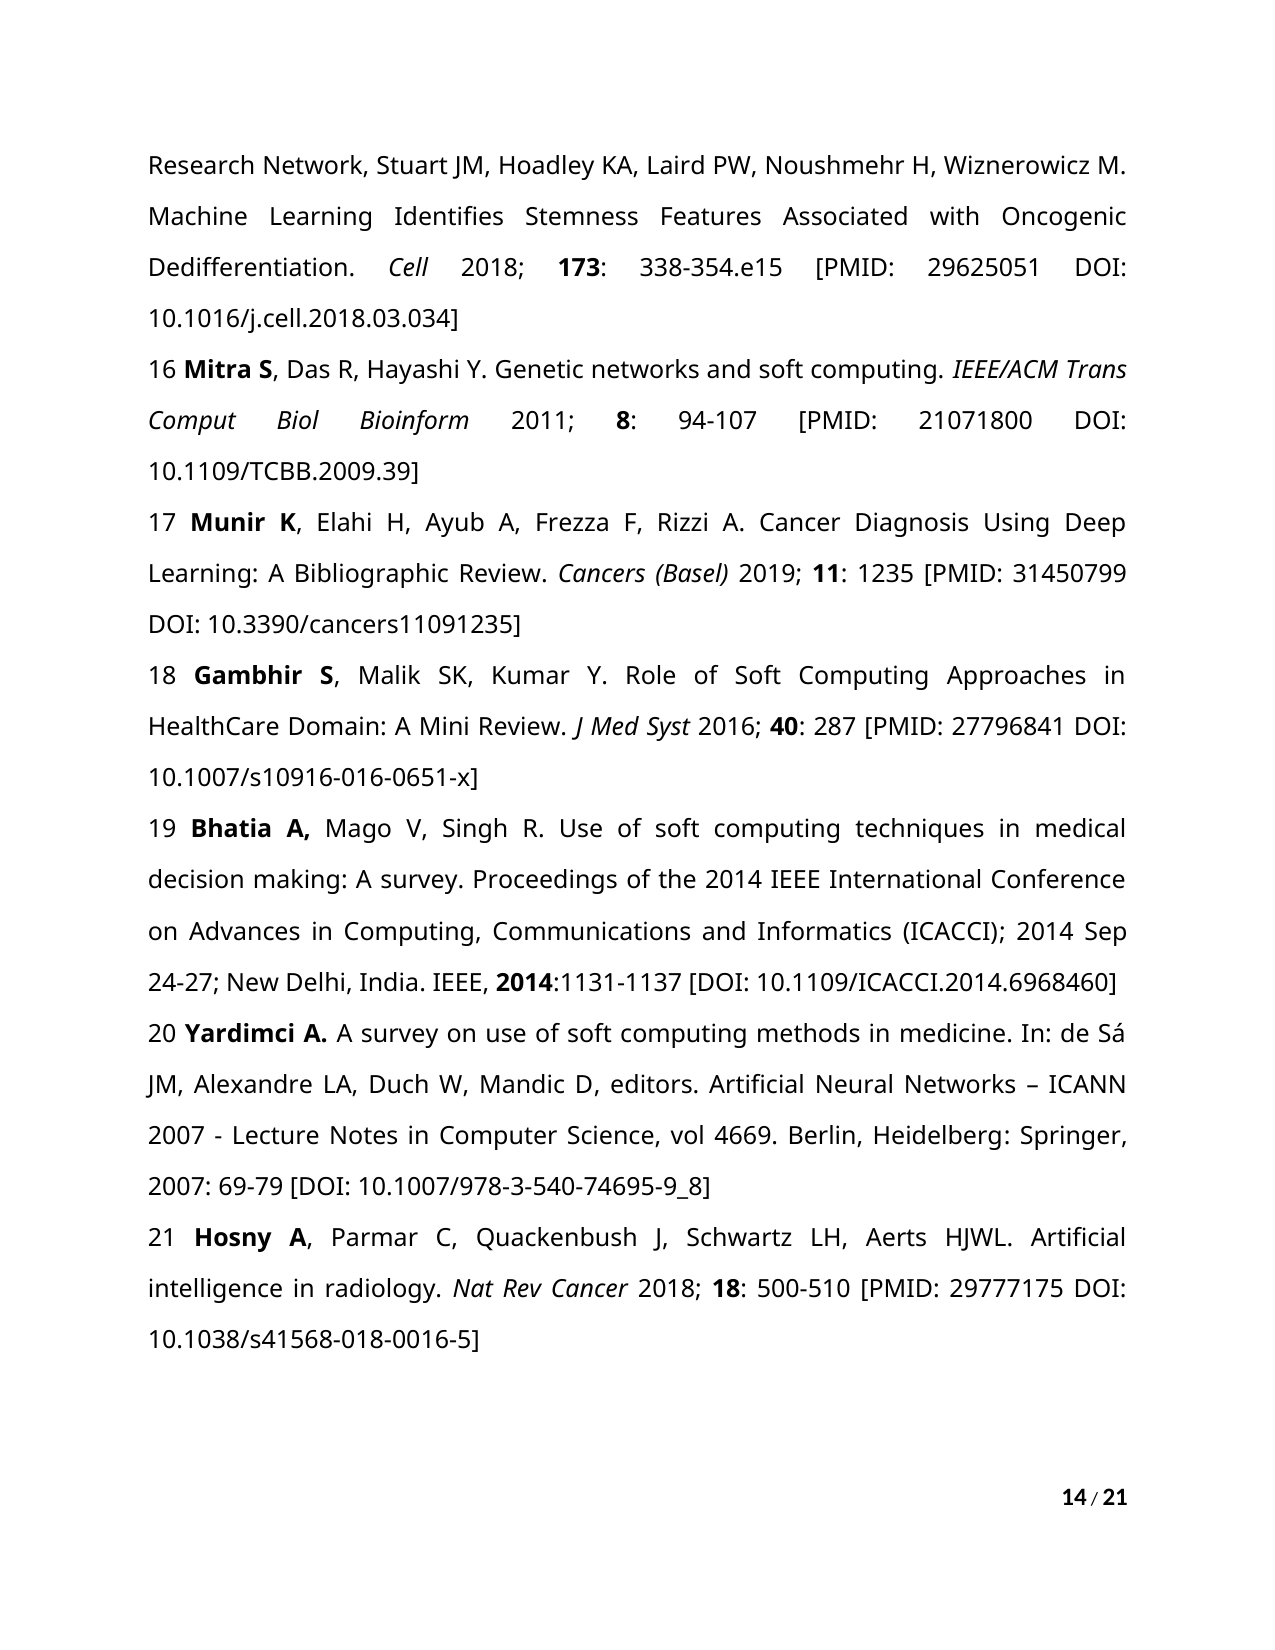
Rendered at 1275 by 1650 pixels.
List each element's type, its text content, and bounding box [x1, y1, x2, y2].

text 21 Hosny A, Parmar C, Quackenbush J, Schwartz LH, Aerts HJWL. Artificial intelligence in radiology. Nat Rev Cancer 2018; 18: 500-510 [PMID: 29777175 DOI: 10.1038/s41568-018-0016-5] [148, 1219, 1127, 1356]
text 18 Gambhir S, Malik SK, Kumar Y. Role of Soft Computing Approaches in HealthCare Domain: A Mini Review. J Med Syst 2016; 40: 287 [PMID: 27796841 DOI: 10.1007/s10916-016-0651-x] [148, 658, 1127, 794]
text 19 Bhatia A, Mago V, Singh R. Use of soft computing techniques in medical decision making: A survey. Proceedings of the 2014 IEEE International Conference on Advances in Computing, Communications and Informatics (ICACCI); 2014 Sep 24-27; New Delhi, India. IEEE, 2014:1131-1137 [DOI: 10.1109/ICACCI.2014.6968460] [148, 811, 1127, 998]
text 20 Yardimci A. A survey on use of soft computing methods in medicine. In: de Sá JM, Alexandre LA, Duch W, Mandic D, editors. Artificial Neural Networks – ICANN 2007 - Lecture Notes in Computer Science, vol 4669. Berlin, Heidelberg: Springer, 2007: 69-79 [DOI: 10.1007/978-3-540-74695-9_8] [148, 1015, 1127, 1202]
text 17 Munir K, Elahi H, Ayub A, Frezza F, Rizzi A. Cancer Diagnosis Using Deep Learning: A Bibliographic Review. Cancers (Basel) 2019; 11: 1235 [PMID: 31450799 DOI: 10.3390/cancers11091235] [148, 505, 1127, 641]
text 16 Mitra S, Das R, Hayashi Y. Genetic networks and soft computing. IEEE/ACM Trans Comput Biol Bioinform 2011; 8: 94-107 [PMID: 21071800 DOI: 10.1109/TCBB.2009.39] [148, 352, 1127, 488]
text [148, 148, 1127, 335]
